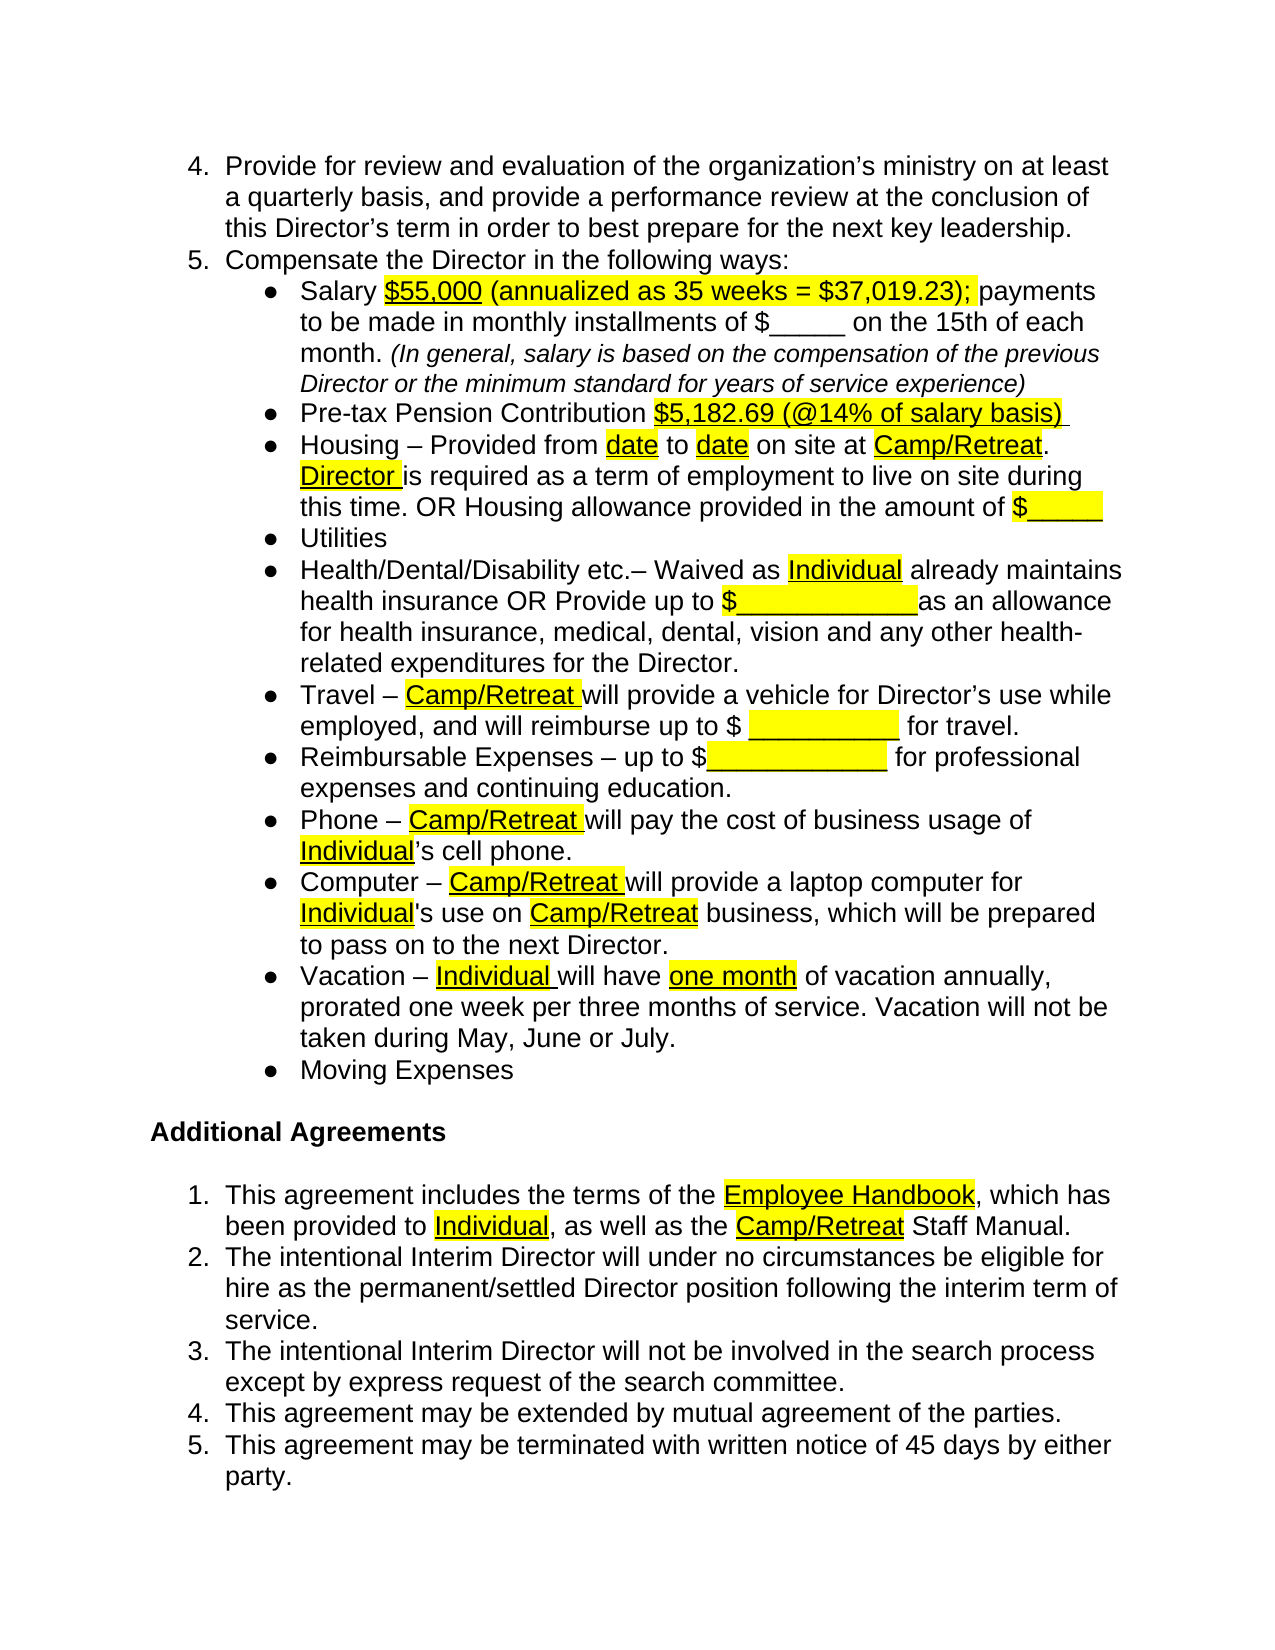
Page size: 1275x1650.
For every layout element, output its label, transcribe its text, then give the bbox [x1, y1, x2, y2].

list Provide for review and evaluation of the organization’s ministry on at least a quarterly basis, and provide a performance review at the conclusion of this Director’s term in order to best prepare for the next key leadership. [187, 150, 1125, 244]
list Health/Dental/Disability etc.– Waived as Individual already maintains health insurance OR Provide up to $____________as an allowance for health insurance, medical, dental, vision and any other health-related expenditures for the Director. [262, 554, 1125, 679]
text Additional Agreements [150, 1116, 1125, 1147]
list Phone – Camp/Retreat will pay the cost of business usage of Individual’s cell phone. [414, 804, 1125, 866]
list Phone – Camp/Retreat will pay the cost of business usage of Individual’s cell phone. [262, 804, 409, 866]
list This agreement may be terminated with written notice of 45 days by either party. [187, 1429, 1125, 1491]
list This agreement includes the terms of the Employee Handbook, which has been provided to Individual, as well as the Camp/Retreat Staff Manual. [187, 1179, 736, 1241]
list Pre-tax Pension Contribution $5,182.69 (@14% of salary basis) [262, 397, 1125, 429]
list This agreement may be extended by mutual agreement of the parties. [187, 1397, 1125, 1429]
list Compensate the Director in the following ways: [187, 244, 1125, 275]
list Salary $55,000 (annualized as 35 weeks = $37,019.23); payments to be made in monthly installments of $_____ on the 15th of each month. (In general, salary is based on the compensation of the previous Director or the minimum standard for years of service experience) [262, 275, 1125, 397]
list Housing – Provided from date to date on site at Camp/Retreat. Director is required as a term of employment to live on site during this time. OR Housing allowance provided in the amount of $_____ [262, 429, 1125, 522]
list Vacation – Individual will have one month of vacation annually, prorated one week per three months of service. Vacation will not be taken during May, June or July. [262, 960, 1125, 1054]
list This agreement includes the terms of the Employee Handbook, which has been provided to Individual, as well as the Camp/Retreat Staff Manual. [904, 1179, 1125, 1241]
list Utilities [262, 522, 1125, 554]
list The intentional Interim Director will under no circumstances be eligible for hire as the permanent/settled Director position following the interim term of service. [187, 1241, 1125, 1335]
list Moving Expenses [262, 1054, 1125, 1085]
list Travel – Camp/Retreat will provide a vehicle for Director’s use while employed, and will reimburse up to $ __________ for travel. [262, 679, 1125, 741]
list Computer – Camp/Retreat will provide a laptop computer for Individual's use on Camp/Retreat business, which will be prepared to pass on to the next Director. [262, 866, 1125, 960]
list The intentional Interim Director will not be involved in the search process except by express request of the search committee. [187, 1335, 1125, 1397]
list Reimbursable Expenses – up to $____________ for professional expenses and continuing education. [262, 741, 1125, 804]
